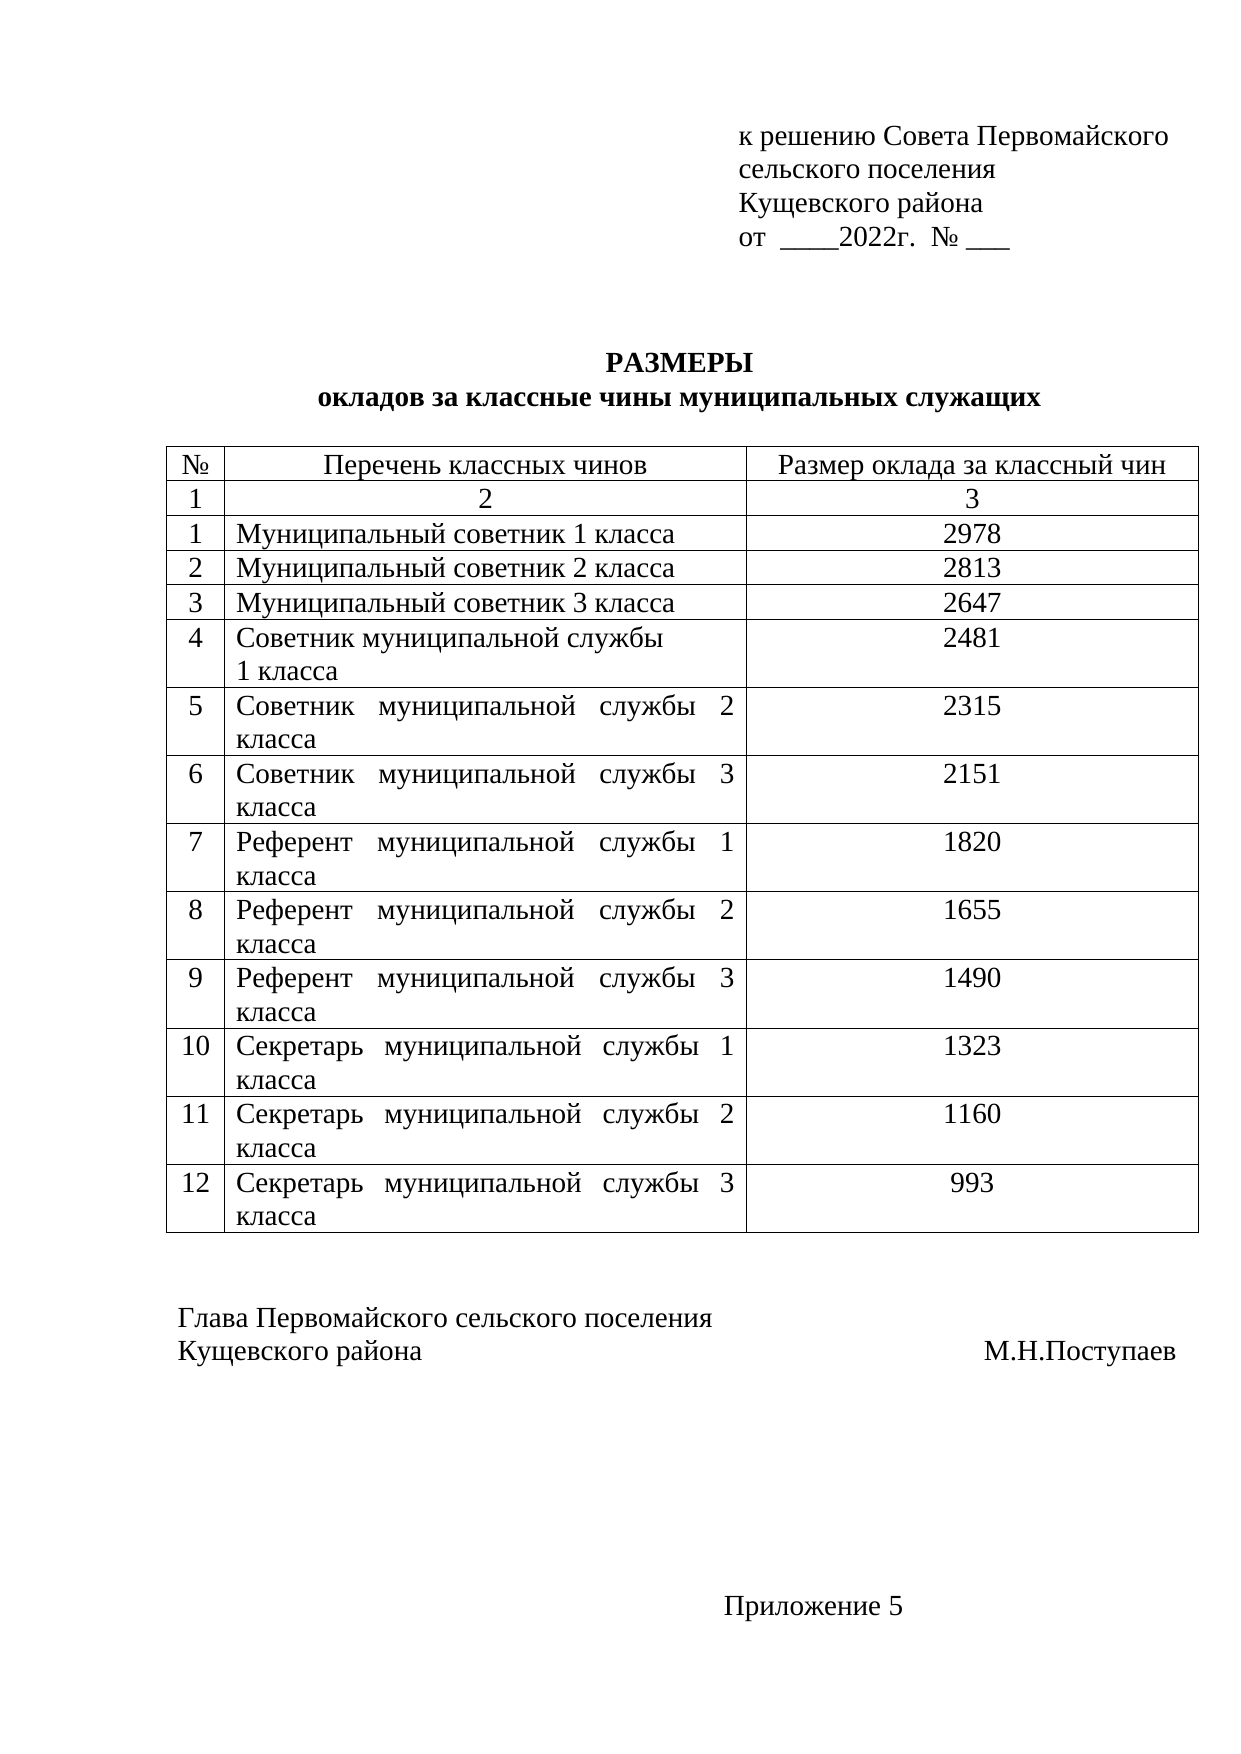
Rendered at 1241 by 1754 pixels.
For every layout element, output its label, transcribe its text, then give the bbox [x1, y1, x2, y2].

table_cell Советник муниципальной службы 2 класса [225, 688, 746, 755]
table_cell 4 [167, 620, 224, 687]
table_cell 2 [167, 551, 224, 584]
table_cell 3 [167, 585, 224, 619]
table_cell 2978 [747, 516, 1198, 549]
table_cell Муниципальный советник 2 класса [225, 551, 746, 584]
table_header Перечень классных чинов [225, 447, 746, 480]
table_cell 2151 [747, 756, 1198, 823]
table_cell Референт муниципальной службы 3 класса [225, 960, 746, 1027]
table_cell 9 [167, 960, 224, 1027]
table_cell 11 [167, 1097, 224, 1164]
table_cell 1655 [747, 892, 1198, 959]
table_cell 993 [747, 1165, 1198, 1232]
table_cell 2 [225, 481, 746, 515]
table_cell 12 [167, 1165, 224, 1232]
table_cell Секретарь муниципальной службы 1 класса [225, 1029, 746, 1096]
table_cell 2813 [747, 551, 1198, 584]
text Приложение 5 [177, 1588, 1181, 1621]
table_cell 1323 [747, 1029, 1198, 1096]
table_cell 1160 [747, 1097, 1198, 1164]
text окладов за классные чины муниципальных служащих [177, 379, 1181, 412]
table_cell 5 [167, 688, 224, 755]
text от ____2022г. № ___ [177, 219, 1181, 252]
text сельского поселения [177, 152, 1181, 185]
table_cell Советник муниципальной службы 1 класса [225, 620, 746, 687]
table_cell Секретарь муниципальной службы 2 класса [225, 1097, 746, 1164]
table_cell 6 [167, 756, 224, 823]
text Кущевского района [177, 185, 1181, 219]
table_cell 8 [167, 892, 224, 959]
table_cell 10 [167, 1029, 224, 1096]
table_cell 2315 [747, 688, 1198, 755]
table_cell 1490 [747, 960, 1198, 1027]
table_cell Референт муниципальной службы 2 класса [225, 892, 746, 959]
table_cell Муниципальный советник 1 класса [225, 516, 746, 549]
table_cell 1 [167, 481, 224, 515]
table_cell 1 [167, 516, 224, 549]
table_cell Референт муниципальной службы 1 класса [225, 824, 746, 891]
table_cell 3 [747, 481, 1198, 515]
table_cell 2481 [747, 620, 1198, 687]
table_cell Муниципальный советник 3 класса [225, 585, 746, 619]
table_header Размер оклада за классный чин [747, 447, 1198, 480]
text Кущевского района М.Н.Поступаев [177, 1333, 1181, 1367]
text Размеры [177, 345, 1181, 379]
table_cell 7 [167, 824, 224, 891]
table_cell 1820 [747, 824, 1198, 891]
text к решению Совета Первомайского [177, 118, 1181, 152]
table_cell Советник муниципальной службы 3 класса [225, 756, 746, 823]
table_header № [167, 447, 224, 480]
text Глава Первомайского сельского поселения [177, 1300, 1181, 1333]
table_cell Секретарь муниципальной службы 3 класса [225, 1165, 746, 1232]
table_cell 2647 [747, 585, 1198, 619]
